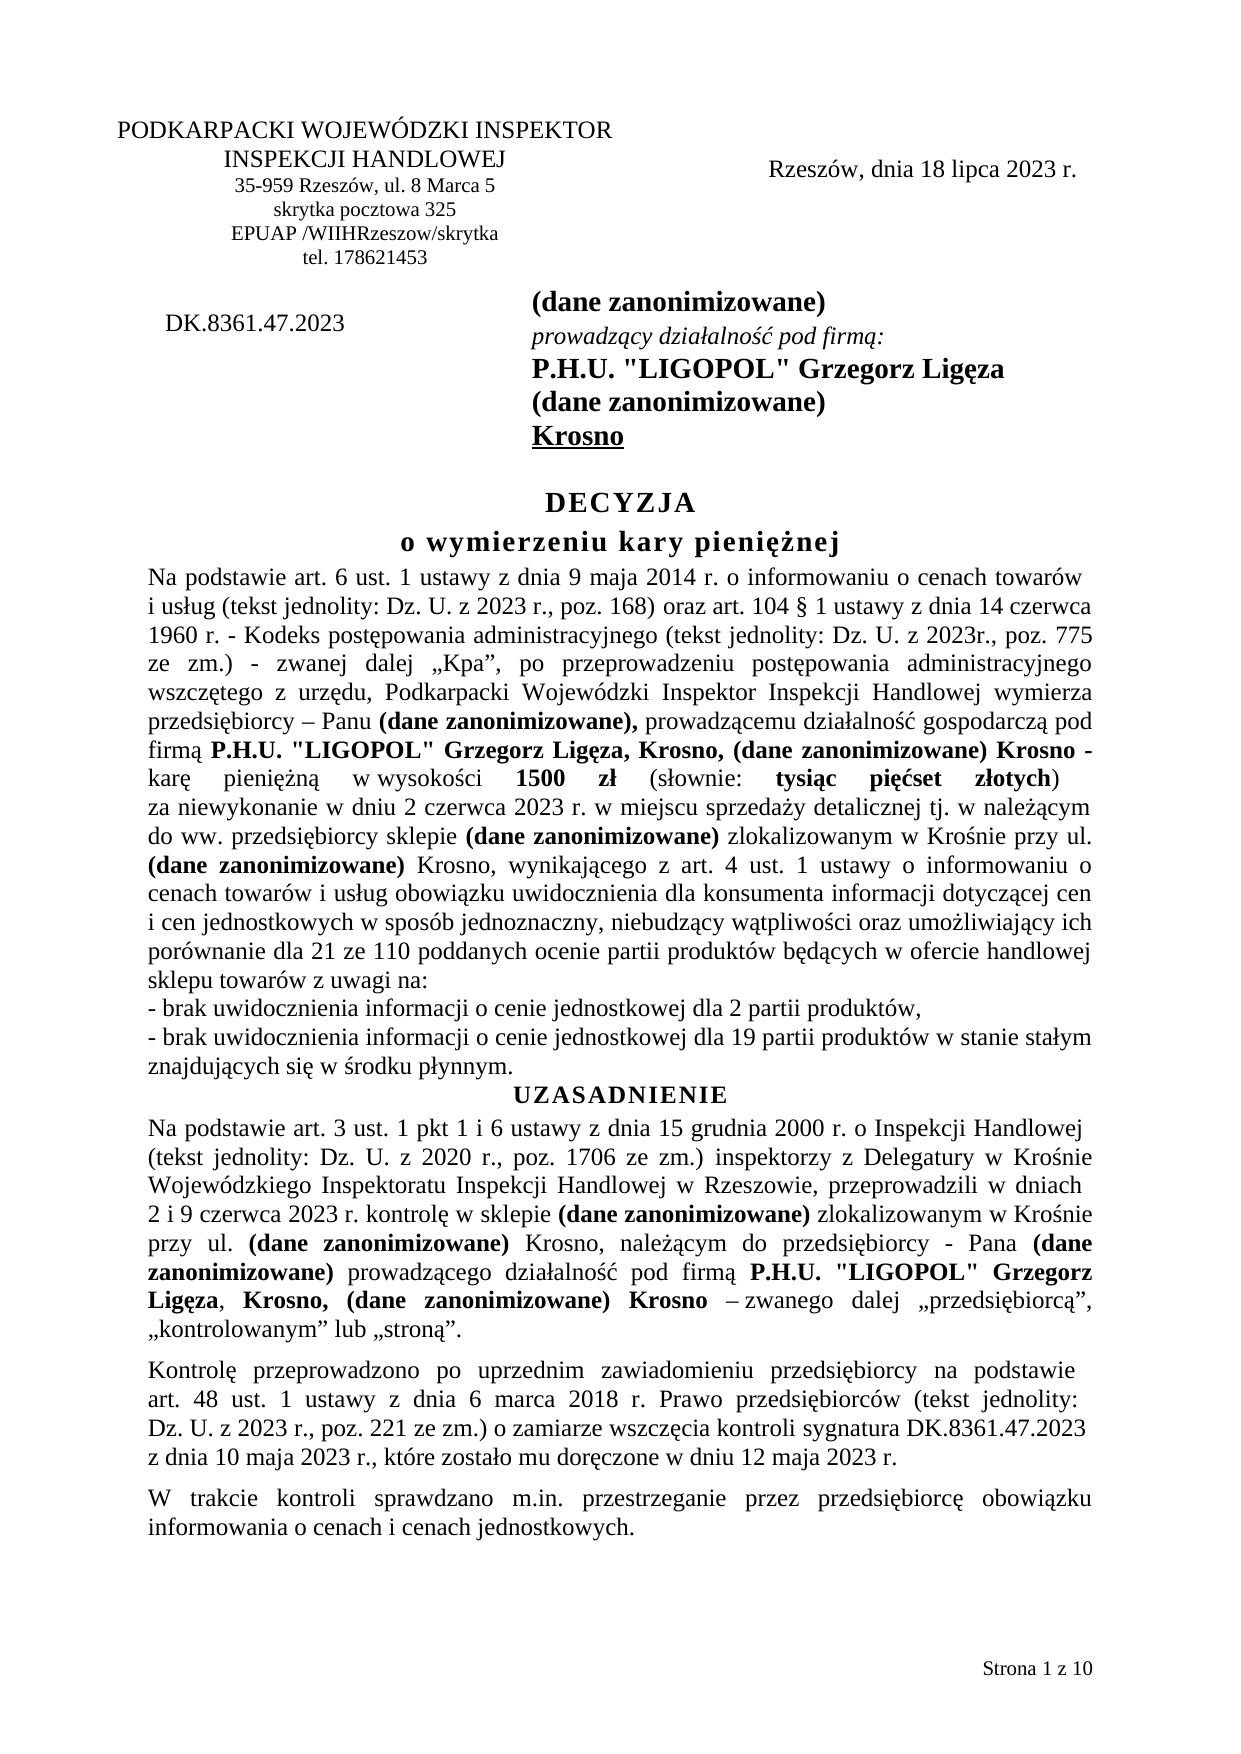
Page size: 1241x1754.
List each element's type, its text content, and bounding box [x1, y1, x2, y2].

text Na podstawie art. 6 ust. 1 ustawy z dnia 9 maja 2014 r. o informowaniu o cenach towarów i usług (tekst jednolity: Dz. U. z 2023 r., poz. 168) oraz art. 104 § 1 ustawy z dnia 14 czerwca 1960 r. - Kodeks postępowania administracyjnego (tekst jednolity: Dz. U. z 2023r., poz. 775 ze zm.) - zwanej dalej „Kpa”, po przeprowadzeniu postępowania administracyjnego wszczętego z urzędu, Podkarpacki Wojewódzki Inspektor Inspekcji Handlowej wymierza przedsiębiorcy – Panu (dane zanonimizowane), prowadzącemu działalność gospodarczą pod firmą P.H.U. "LIGOPOL" Grzegorz Ligęza, Krosno, (dane zanonimizowane) Krosno - karę pieniężną w wysokości 1500 zł (słownie: tysiąc pięćset złotych) za niewykonanie w dniu 2 czerwca 2023 r. w miejscu sprzedaży detalicznej tj. w należącym do ww. przedsiębiorcy sklepie (dane zanonimizowane) zlokalizowanym w Krośnie przy ul. (dane zanonimizowane) Krosno, wynikającego z art. 4 ust. 1 ustawy o informowaniu o cenach towarów i usług obowiązku uwidocznienia dla konsumenta informacji dotyczącej cen i cen jednostkowych w sposób jednoznaczny, niebudzący wątpliwości oraz umożliwiający ich porównanie dla 21 ze 110 poddanych ocenie partii produktów będących w ofercie handlowej sklepu towarów z uwagi na: [148, 562, 1093, 993]
text Krosno [532, 418, 1093, 452]
text Kontrolę przeprowadzono po uprzednim zawiadomieniu przedsiębiorcy na podstawie art. 48 ust. 1 ustawy z dnia 6 marca 2018 r. Prawo przedsiębiorców (tekst jednolity: Dz. U. z 2023 r., poz. 221 ze zm.) o zamiarze wszczęcia kontroli sygnatura DK.8361.47.2023 z dnia 10 maja 2023 r., które zostało mu doręczone w dniu 12 maja 2023 r. [148, 1355, 1093, 1470]
text o wymierzeniu kary pieniężnej [148, 524, 1093, 557]
text - brak uwidocznienia informacji o cenie jednostkowej dla 19 partii produktów w stanie stałym znajdujących się w środku płynnym. [148, 1022, 1093, 1080]
text UZASADNIENIE [148, 1080, 1093, 1108]
text W trakcie kontroli sprawdzano m.in. przestrzeganie przez przedsiębiorcę obowiązku informowania o cenach i cenach jednostkowych. [148, 1483, 1093, 1540]
text DECYZJA [148, 485, 1093, 519]
text (dane zanonimizowane) prowadzący działalność pod firmą: P.H.U. "LIGOPOL" Grzegorz Ligęza [532, 281, 1093, 384]
text (dane zanonimizowane) [532, 384, 1093, 418]
text - brak uwidocznienia informacji o cenie jednostkowej dla 2 partii produktów, [148, 993, 1093, 1022]
text Na podstawie art. 3 ust. 1 pkt 1 i 6 ustawy z dnia 15 grudnia 2000 r. o Inspekcji Handlowej (tekst jednolity: Dz. U. z 2020 r., poz. 1706 ze zm.) inspektorzy z Delegatury w Krośnie Wojewódzkiego Inspektoratu Inspekcji Handlowej w Rzeszowie, przeprowadzili w dniach 2 i 9 czerwca 2023 r. kontrolę w sklepie (dane zanonimizowane) zlokalizowanym w Krośnie przy ul. (dane zanonimizowane) Krosno, należącym do przedsiębiorcy - Pana (dane zanonimizowane) prowadzącego działalność pod firmą P.H.U. "LIGOPOL" Grzegorz Ligęza, Krosno, (dane zanonimizowane) Krosno – zwanego dalej „przedsiębiorcą”, „kontrolowanym” lub „stroną”. [148, 1113, 1093, 1343]
